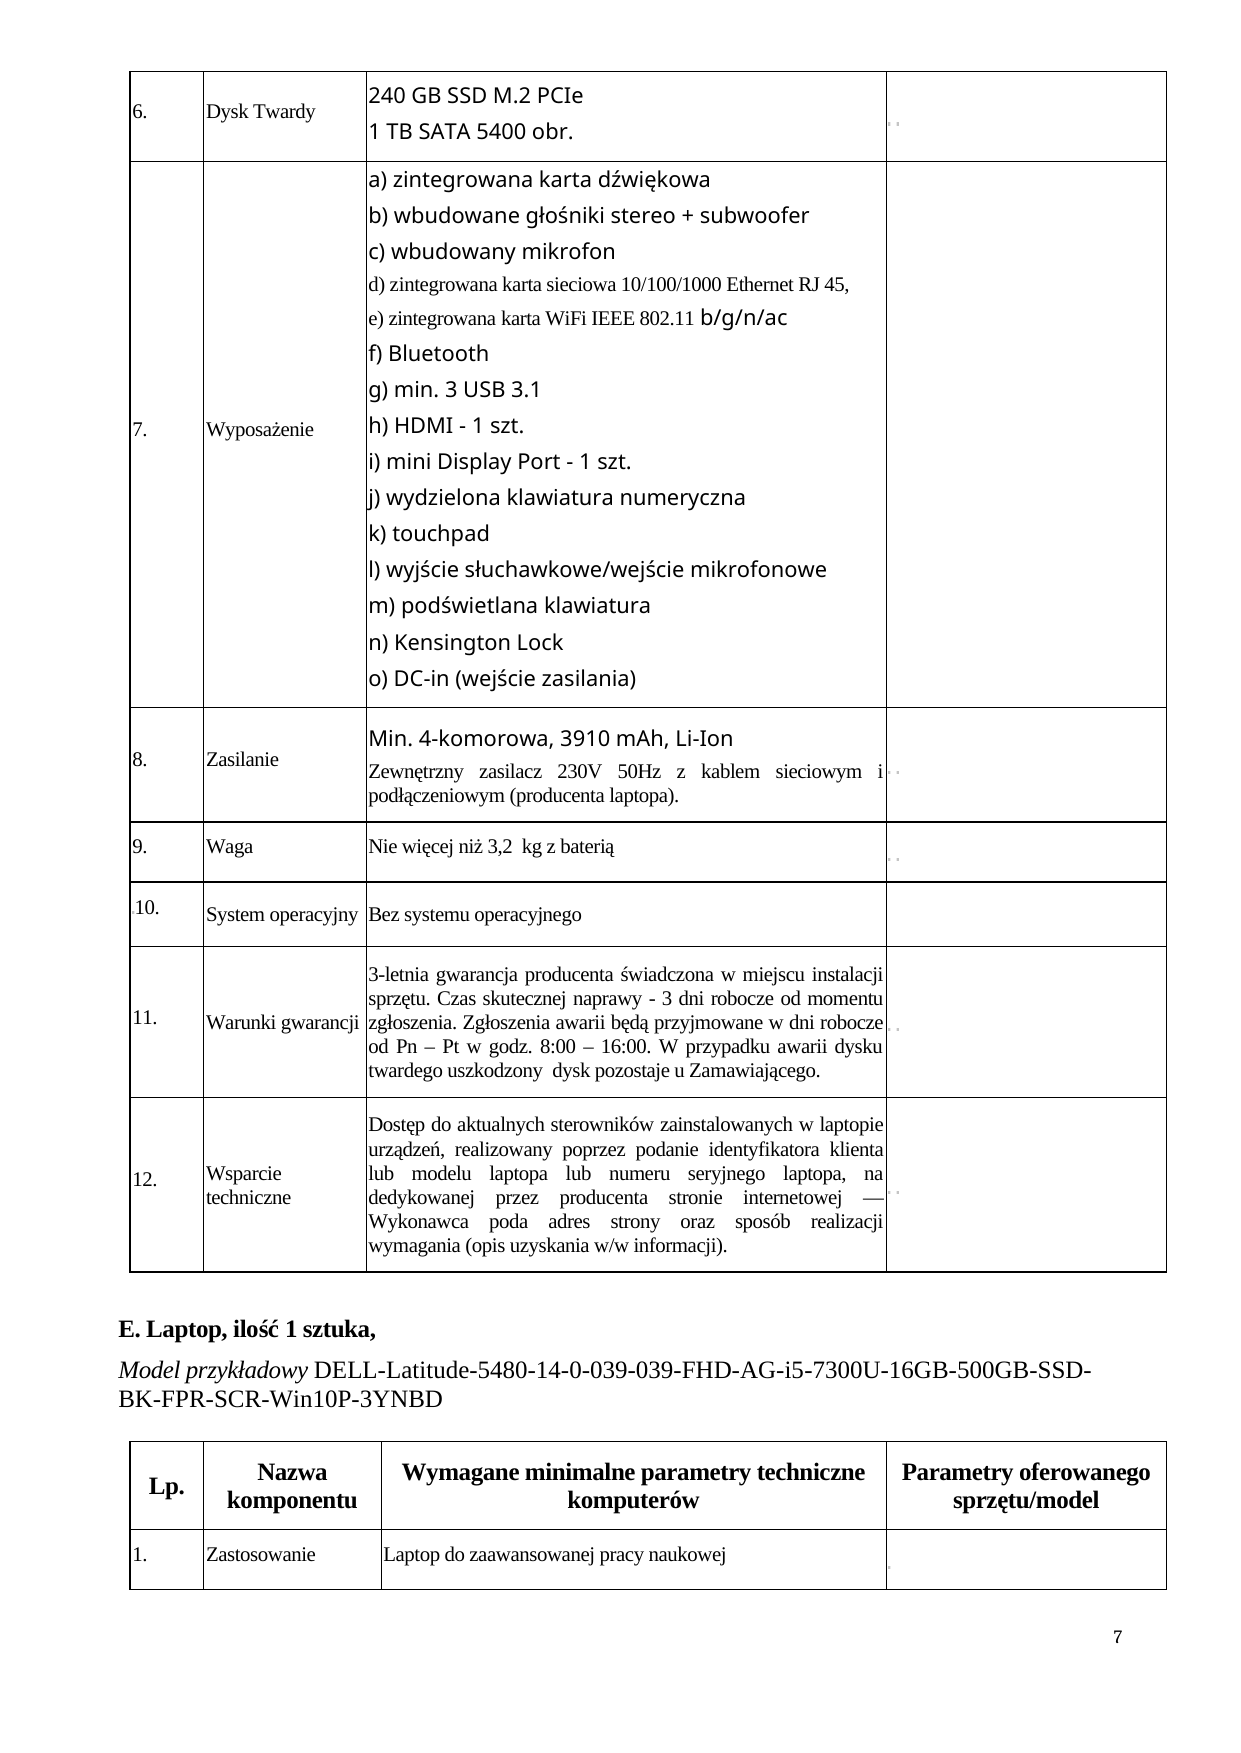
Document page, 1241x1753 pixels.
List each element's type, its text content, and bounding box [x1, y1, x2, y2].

table_cell 12. [131, 1098, 203, 1271]
table_cell [887, 162, 1166, 707]
table_cell [887, 708, 1166, 821]
table_cell 1. [131, 1530, 203, 1589]
table_cell 240 GB SSD M.2 PCIe 1 TB SATA 5400 obr. [367, 72, 886, 161]
table_cell [887, 1098, 1166, 1271]
table_cell 10. [131, 883, 203, 946]
table_cell System operacyjny [204, 883, 366, 946]
table_cell 11. [131, 947, 203, 1097]
table_cell [887, 883, 1166, 946]
table_header Parametry oferowanego sprzętu/model [887, 1442, 1166, 1529]
table_cell Zasilanie [204, 708, 366, 821]
table_cell 8. [131, 708, 203, 821]
table_cell 6. [131, 72, 203, 161]
table_cell [887, 947, 1166, 1097]
table_header Nazwa komponentu [204, 1442, 381, 1529]
table_cell [887, 823, 1166, 881]
table_cell 7. [131, 162, 203, 707]
table_cell 3-letnia gwarancja producenta świadczona w miejscu instalacji sprzętu. Czas skutecznej naprawy - 3 dni robocze od momentu zgłoszenia. Zgłoszenia awarii będą przyjmowane w dni robocze od Pn – Pt w godz. 8:00 – 16:00. W przypadku awarii dysku twardego uszkodzony dysk pozostaje u Zamawiającego. [367, 947, 886, 1097]
table_cell Wyposażenie [204, 162, 366, 707]
table_cell Bez systemu operacyjnego [367, 883, 886, 946]
table_cell Min. 4-komorowa, 3910 mAh, Li-Ion Zewnętrzny zasilacz 230V 50Hz z kablem sieciowym i podłączeniowym (producenta laptopa). [367, 708, 886, 821]
table_cell Dostęp do aktualnych sterowników zainstalowanych w laptopie urządzeń, realizowany poprzez podanie identyfikatora klienta lub modelu laptopa lub numeru seryjnego laptopa, na dedykowanej przez producenta stronie internetowej — Wykonawca poda adres strony oraz sposób realizacji wymagania (opis uzyskania w/w informacji). [367, 1098, 886, 1271]
table_cell Waga [204, 823, 366, 881]
table_cell Dysk Twardy [204, 72, 366, 161]
table_cell [887, 72, 1166, 161]
table_cell Warunki gwarancji [204, 947, 366, 1097]
table_cell [887, 1530, 1166, 1589]
table_cell Nie więcej niż 3,2 kg z baterią [367, 823, 886, 881]
text Model przykładowy DELL-Latitude-5480-14-0-039-039-FHD-AG-i5-7300U-16GB-500GB-SSD-BK-FPR-SCR-Win10P-3YNBD [118, 1355, 1122, 1412]
text E. Laptop, ilość 1 sztuka, [118, 1314, 1122, 1342]
table_cell Laptop do zaawansowanej pracy naukowej [382, 1530, 886, 1589]
table_cell a) zintegrowana karta dźwiękowa b) wbudowane głośniki stereo + subwoofer c) wbudowany mikrofon d) zintegrowana karta sieciowa 10/100/1000 Ethernet RJ 45, e) zintegrowana karta WiFi IEEE 802.11 b/g/n/ac f) Bluetooth g) min. 3 USB 3.1 h) HDMI - 1 szt. i) mini Display Port - 1 szt. j) wydzielona klawiatura numeryczna k) touchpad l) wyjście słuchawkowe/wejście mikrofonowe m) podświetlana klawiatura n) Kensington Lock o) DC-in (wejście zasilania) [367, 162, 886, 707]
table_header Lp. [131, 1442, 203, 1529]
table_cell Wsparcie techniczne [204, 1098, 366, 1271]
table_header Wymagane minimalne parametry techniczne komputerów [382, 1442, 886, 1529]
table_cell Zastosowanie [204, 1530, 381, 1589]
table_cell 9. [131, 823, 203, 881]
